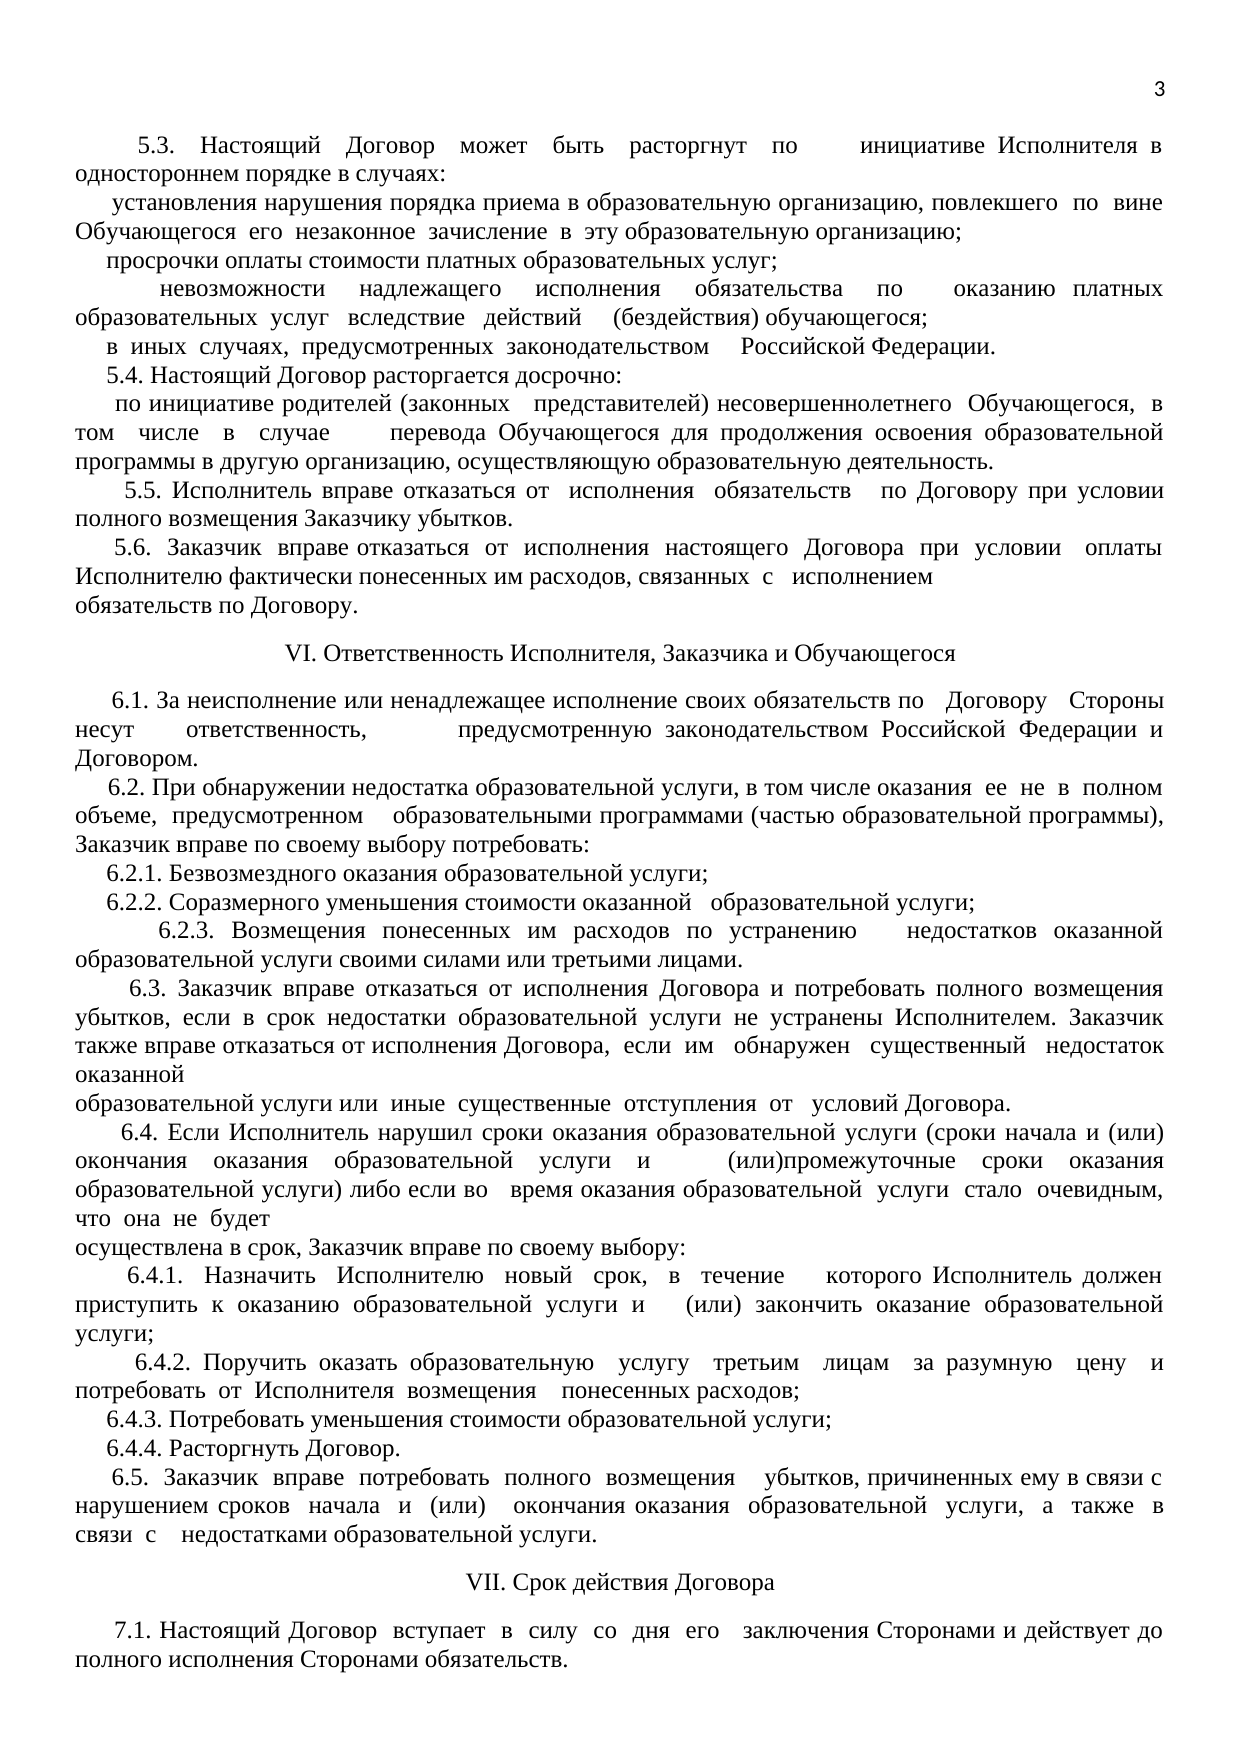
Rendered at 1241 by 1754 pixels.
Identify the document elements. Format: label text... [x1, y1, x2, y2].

text 6.4.1. Назначить Исполнителю новый срок, в течение которого Исполнитель должен приступить к оказанию образовательной услуги и (или) закончить оказание образовательной услуги; [75, 1261, 1165, 1347]
text 5.4. Настоящий Договор расторгается досрочно: [75, 360, 1165, 388]
text 6.4.4. Расторгнуть Договор. [75, 1433, 1165, 1462]
text по инициативе родителей (законных представителей) несовершеннолетнего Обучающегося, в том числе в случае перевода Обучающегося для продолжения освоения образовательной программы в другую организацию, осуществляющую образовательную деятельность. [75, 388, 1165, 475]
text 5.5. Исполнитель вправе отказаться от исполнения обязательств по Договору при условии полного возмещения Заказчику убытков. [75, 475, 1165, 532]
text 6.4.2. Поручить оказать образовательную услугу третьим лицам за разумную цену и потребовать от Исполнителя возмещения понесенных расходов; [75, 1347, 1165, 1404]
text обязательств по Договору. [75, 590, 1165, 618]
text VI. Ответственность Исполнителя, Заказчика и Обучающегося [75, 638, 1165, 666]
text 7.1. Настоящий Договор вступает в силу со дня его заключения Сторонами и действует до полного исполнения Сторонами обязательств. [75, 1615, 1165, 1673]
text в иных случаях, предусмотренных законодательством Российской Федерации. [75, 331, 1165, 360]
text VII. Срок действия Договора [75, 1567, 1165, 1596]
text просрочки оплаты стоимости платных образовательных услуг; [75, 245, 1165, 273]
text 5.3. Настоящий Договор может быть расторгнут по инициативе Исполнителя в одностороннем порядке в случаях: [75, 130, 1165, 187]
text 6.2.2. Соразмерного уменьшения стоимости оказанной образовательной услуги; [75, 887, 1165, 916]
text 6.2.3. Возмещения понесенных им расходов по устранению недостатков оказанной образовательной услуги своими силами или третьими лицами. [75, 916, 1165, 973]
text установления нарушения порядка приема в образовательную организацию, повлекшего по вине Обучающегося его незаконное зачисление в эту образовательную организацию; [75, 187, 1165, 245]
text 6.4.3. Потребовать уменьшения стоимости образовательной услуги; [75, 1404, 1165, 1433]
text образовательной услуги или иные существенные отступления от условий Договора. [75, 1088, 1165, 1117]
text 6.1. За неисполнение или ненадлежащее исполнение своих обязательств по Договору Стороны несут ответственность, предусмотренную законодательством Российской Федерации и Договором. [75, 686, 1165, 772]
text невозможности надлежащего исполнения обязательства по оказанию платных образовательных услуг вследствие действий (бездействия) обучающегося; [75, 273, 1165, 331]
text 6.2. При обнаружении недостатка образовательной услуги, в том числе оказания ее не в полном объеме, предусмотренном образовательными программами (частью образовательной программы), Заказчик вправе по своему выбору потребовать: [75, 772, 1165, 858]
text осуществлена в срок, Заказчик вправе по своему выбору: [75, 1232, 1165, 1261]
text 6.3. Заказчик вправе отказаться от исполнения Договора и потребовать полного возмещения убытков, если в срок недостатки образовательной услуги не устранены Исполнителем. Заказчик также вправе отказаться от исполнения Договора, если им обнаружен существенный недостаток оказанной [75, 973, 1165, 1088]
text 6.2.1. Безвозмездного оказания образовательной услуги; [75, 858, 1165, 887]
text 6.5. Заказчик вправе потребовать полного возмещения убытков, причиненных ему в связи с нарушением сроков начала и (или) окончания оказания образовательной услуги, а также в связи с недостатками образовательной услуги. [75, 1462, 1165, 1548]
text 5.6. Заказчик вправе отказаться от исполнения настоящего Договора при условии оплаты Исполнителю фактически понесенных им расходов, связанных с исполнением [75, 532, 1165, 590]
text 6.4. Если Исполнитель нарушил сроки оказания образовательной услуги (сроки начала и (или) окончания оказания образовательной услуги и (или)промежуточные сроки оказания образовательной услуги) либо если во время оказания образовательной услуги стало очевидным, что она не будет [75, 1117, 1165, 1232]
